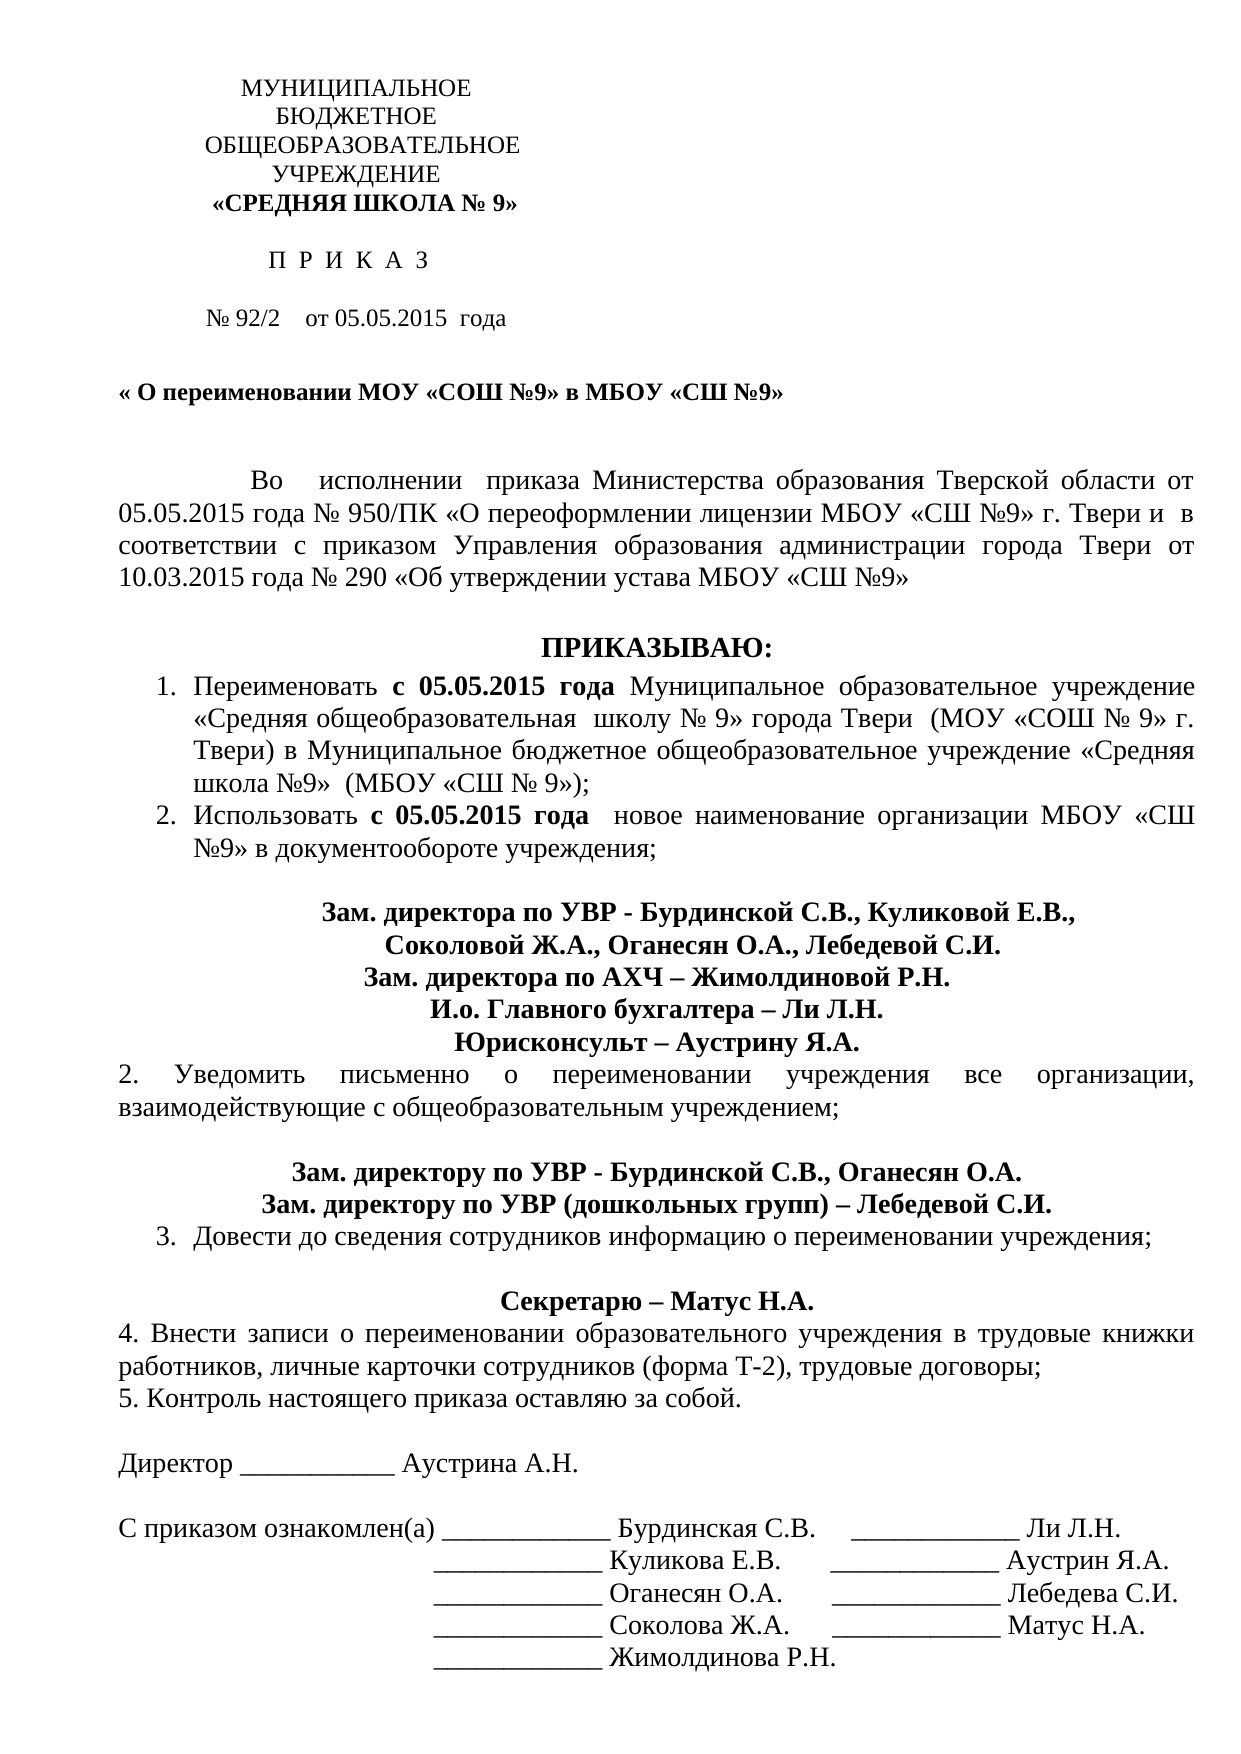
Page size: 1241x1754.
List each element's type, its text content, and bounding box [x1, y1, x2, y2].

text Зам. директора по УВР - Бурдинской С.В., Куликовой Е.В., [118, 895, 1196, 928]
text ПРИКАЗЫВАЮ: [118, 630, 1196, 664]
text И.о. Главного бухгалтера – Ли Л.Н. [118, 993, 1196, 1025]
list Использовать с 05.05.2015 года новое наименование организации МБОУ «СШ №9» в документообороте учреждения; [156, 798, 1196, 863]
text Зам. директору по УВР - Бурдинской С.В., Оганесян О.А. [118, 1154, 1196, 1187]
text Секретарю – Матус Н.А. [118, 1284, 1196, 1317]
text С приказом ознакомлен(а) ____________ Бурдинская С.В. ____________ Ли Л.Н. [118, 1511, 1196, 1543]
text Юрисконсульт – Аустрину Я.А. [118, 1025, 1196, 1057]
text Во исполнении приказа Министерства образования Тверской области от 05.05.2015 года № 950/ПК «О переоформлении лицензии МБОУ «СШ №9» г. Твери и в соответствии с приказом Управления образования администрации города Твери от 10.03.2015 года № 290 «Об утверждении устава МБОУ «СШ №9» [118, 463, 1196, 593]
text Директор ___________ Аустрина А.Н. [118, 1446, 1196, 1478]
text ____________ Куликова Е.В. ____________ Аустрин Я.А. [118, 1543, 1196, 1576]
text 5. Контроль настоящего приказа оставляю за собой. [118, 1381, 1196, 1414]
text ____________ Оганесян О.А. ____________ Лебедева С.И. [118, 1576, 1196, 1608]
table_header МУНИЦИПАЛЬНОЕ БЮДЖЕТНОЕ ОБЩЕОБРАЗОВАТЕЛЬНОЕ УЧРЕЖДЕНИЕ «СРЕДНЯЯ ШКОЛА № 9» П Р И К А З № 92/2 от 05.05.2015 года [107, 73, 605, 377]
list Переименовать с 05.05.2015 года Муниципальное образовательное учреждение «Средняя общеобразовательная школу № 9» города Твери (МОУ «СОШ № 9» г. Твери) в Муниципальное бюджетное общеобразовательное учреждение «Средняя школа №9» (МБОУ «СШ № 9»); [156, 669, 1196, 798]
text 4. Внести записи о переименовании образовательного учреждения в трудовые книжки работников, личные карточки сотрудников (форма Т-2), трудовые договоры; [118, 1317, 1196, 1381]
text 2. Уведомить письменно о переименовании учреждения все организации, взаимодействующие с общеобразовательным учреждением; [118, 1057, 1196, 1122]
text Зам. директора по АХЧ – Жимолдиновой Р.Н. [118, 960, 1196, 993]
text ____________ Жимолдинова Р.Н. [118, 1641, 1196, 1673]
text « О переименовании МОУ «СОШ №9» в МБОУ «СШ №9» [118, 377, 1196, 406]
text Зам. директору по УВР (дошкольных групп) – Лебедевой С.И. [118, 1187, 1196, 1219]
text Соколовой Ж.А., Оганесян О.А., Лебедевой С.И. [118, 928, 1196, 960]
text ____________ Соколова Ж.А. ____________ Матус Н.А. [118, 1608, 1196, 1641]
list Довести до сведения сотрудников информацию о переименовании учреждения; [156, 1219, 1196, 1252]
